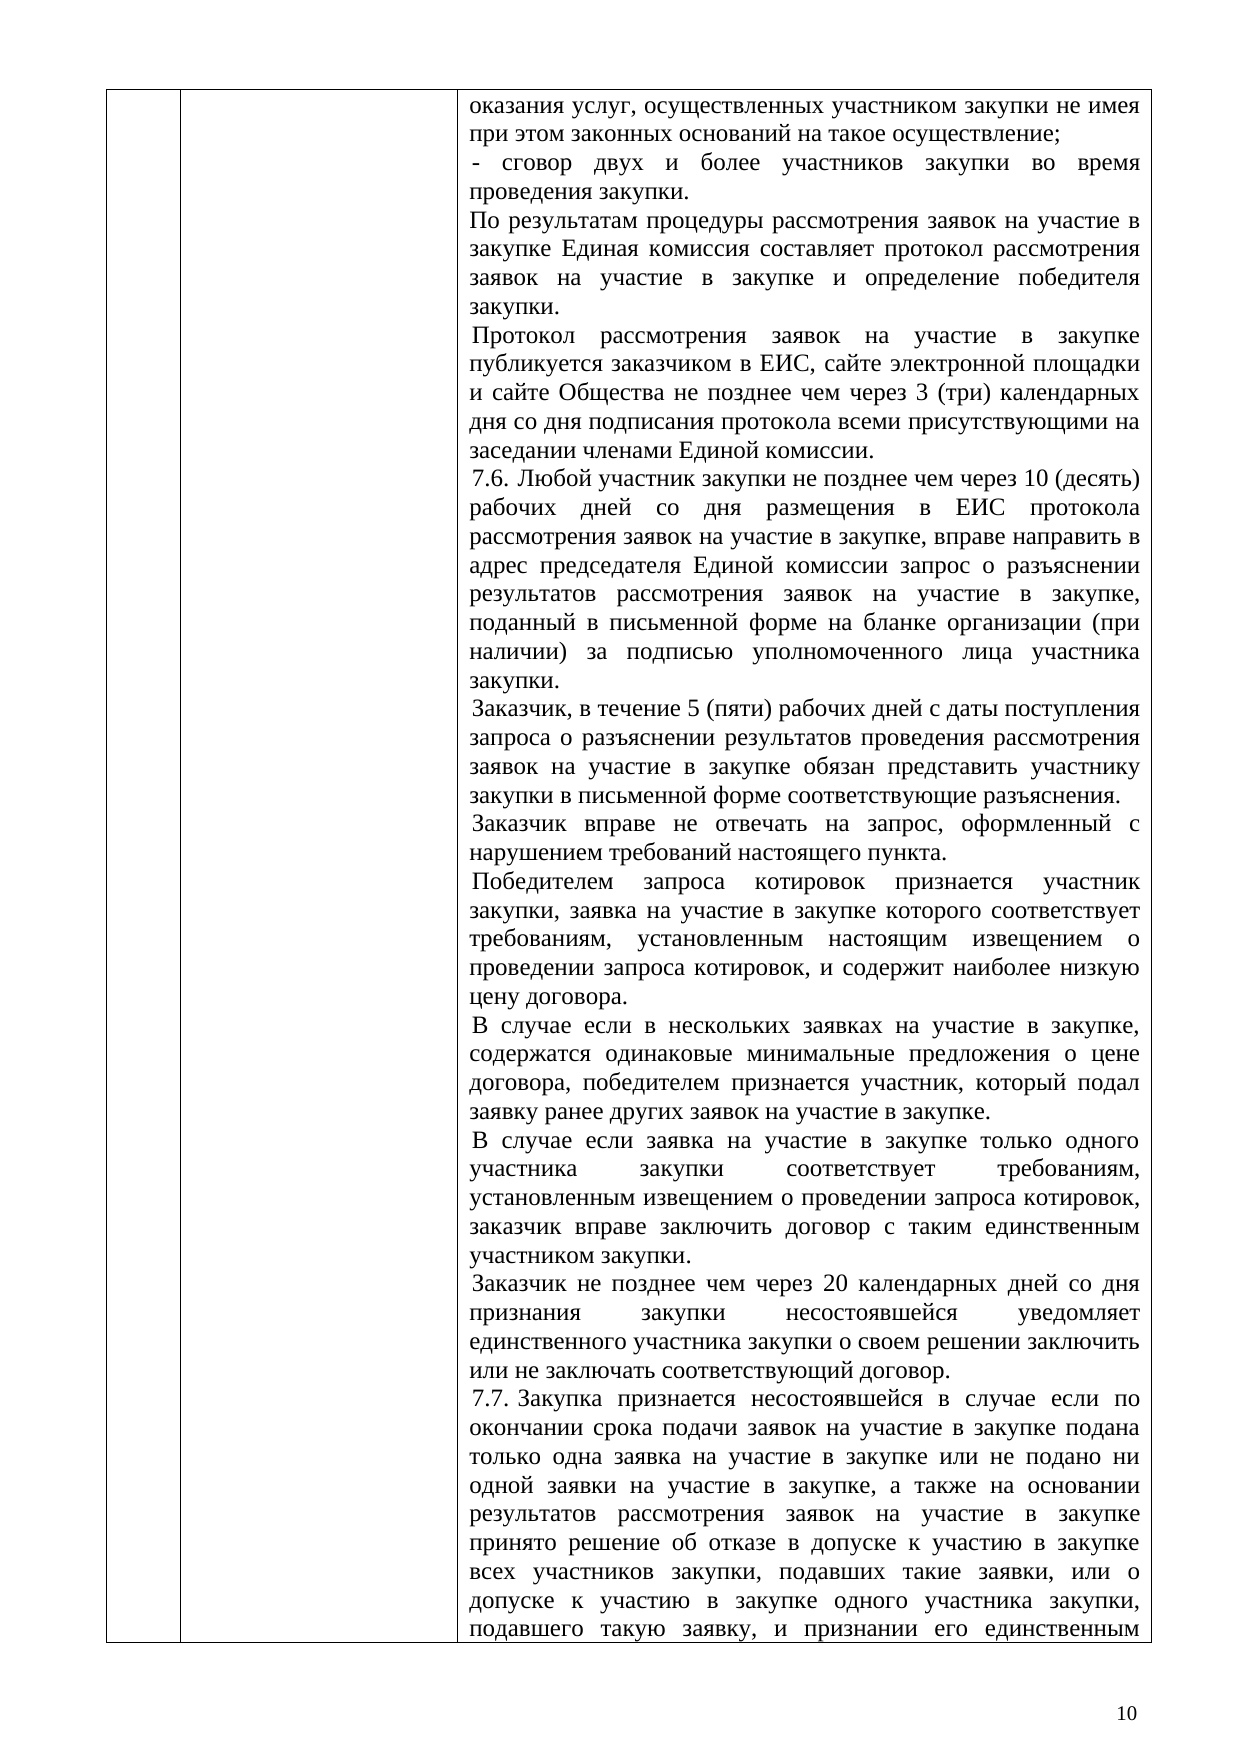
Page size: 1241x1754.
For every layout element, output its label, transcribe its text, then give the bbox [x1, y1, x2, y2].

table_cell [181, 90, 457, 1642]
table_cell 7 [107, 90, 180, 1642]
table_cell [458, 90, 1151, 1642]
